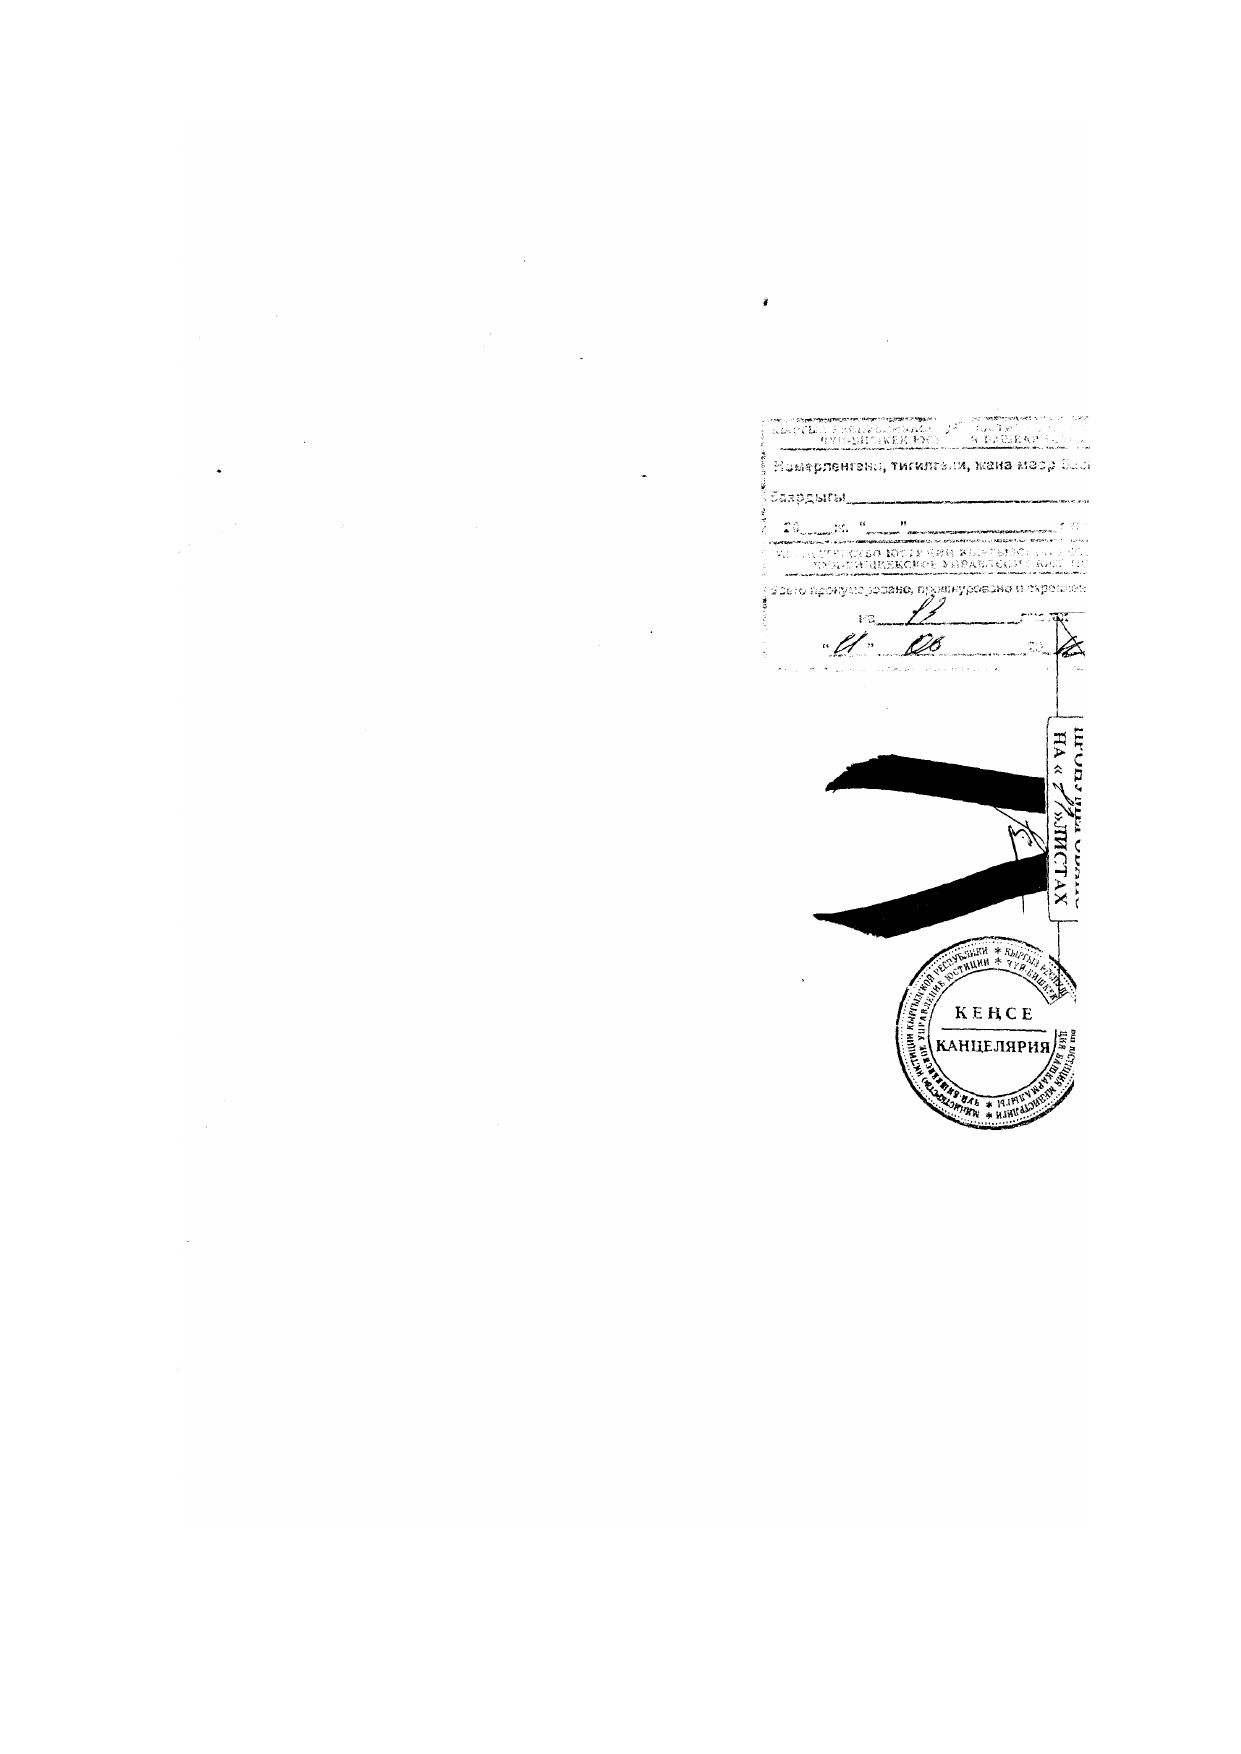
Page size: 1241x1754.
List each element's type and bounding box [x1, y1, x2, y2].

picture [177, 118, 1091, 1532]
